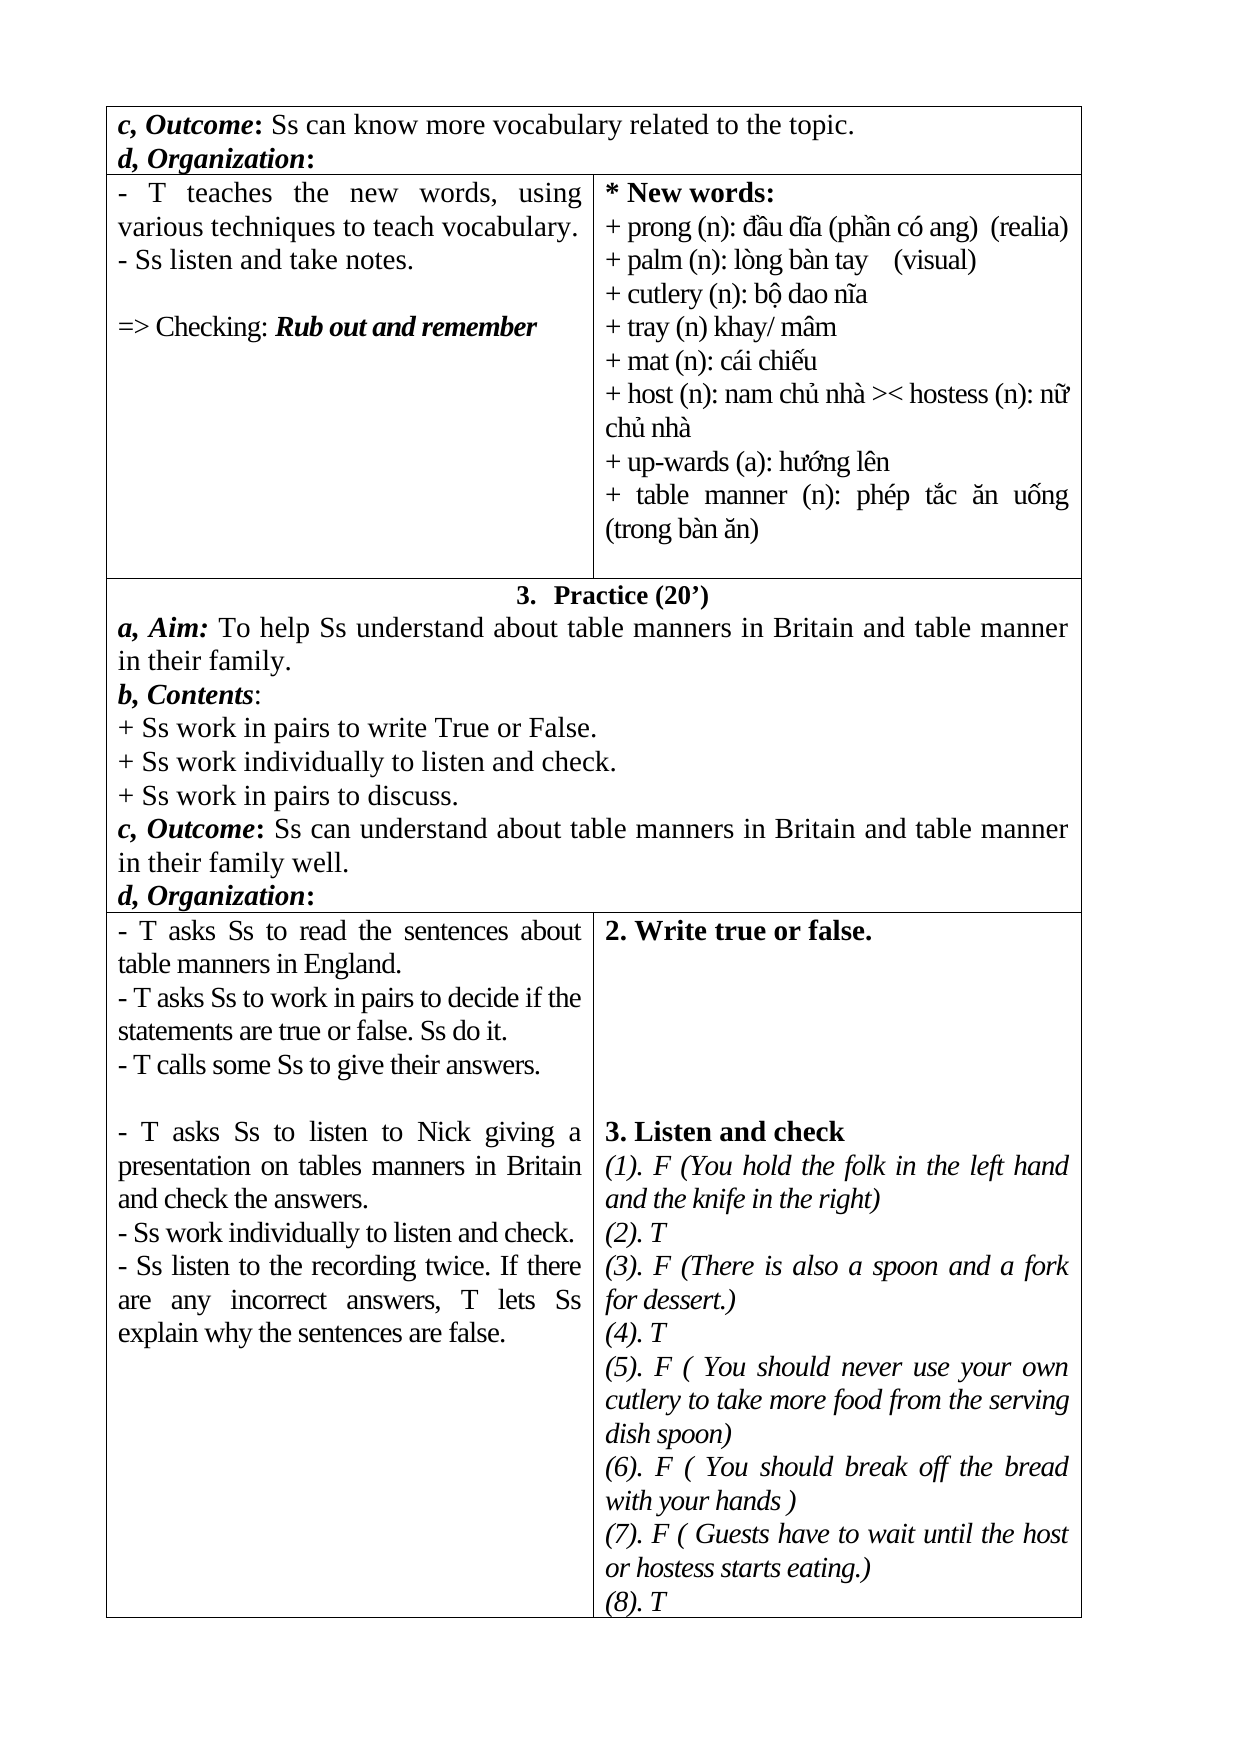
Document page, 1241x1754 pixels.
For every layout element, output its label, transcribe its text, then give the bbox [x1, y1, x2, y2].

table_cell Practice (20’) a, Aim: To help Ss understand about table manners in Britain and table manner in their family. b, Contents: + Ss work in pairs to write True or False. + Ss work individually to listen and check. + Ss work in pairs to discuss. c, Outcome: Ss can understand about table manners in Britain and table manner in their family well. d, Organization: [107, 579, 1081, 912]
table_cell - T teaches the new words, using various techniques to teach vocabulary. - Ss listen and take notes. => Checking: Rub out and remember [107, 175, 593, 578]
table_cell * New words: + prong (n): đầu dĩa (phần có ang) (realia) + palm (n): lòng bàn tay (visual) + cutlery (n): bộ dao nĩa + tray (n) khay/ mâm + mat (n): cái chiếu + host (n): nam chủ nhà >< hostess (n): nữ chủ nhà + up-wards (a): hướng lên + table manner (n): phép tắc ăn uống (trong bàn ăn) [594, 175, 1081, 578]
